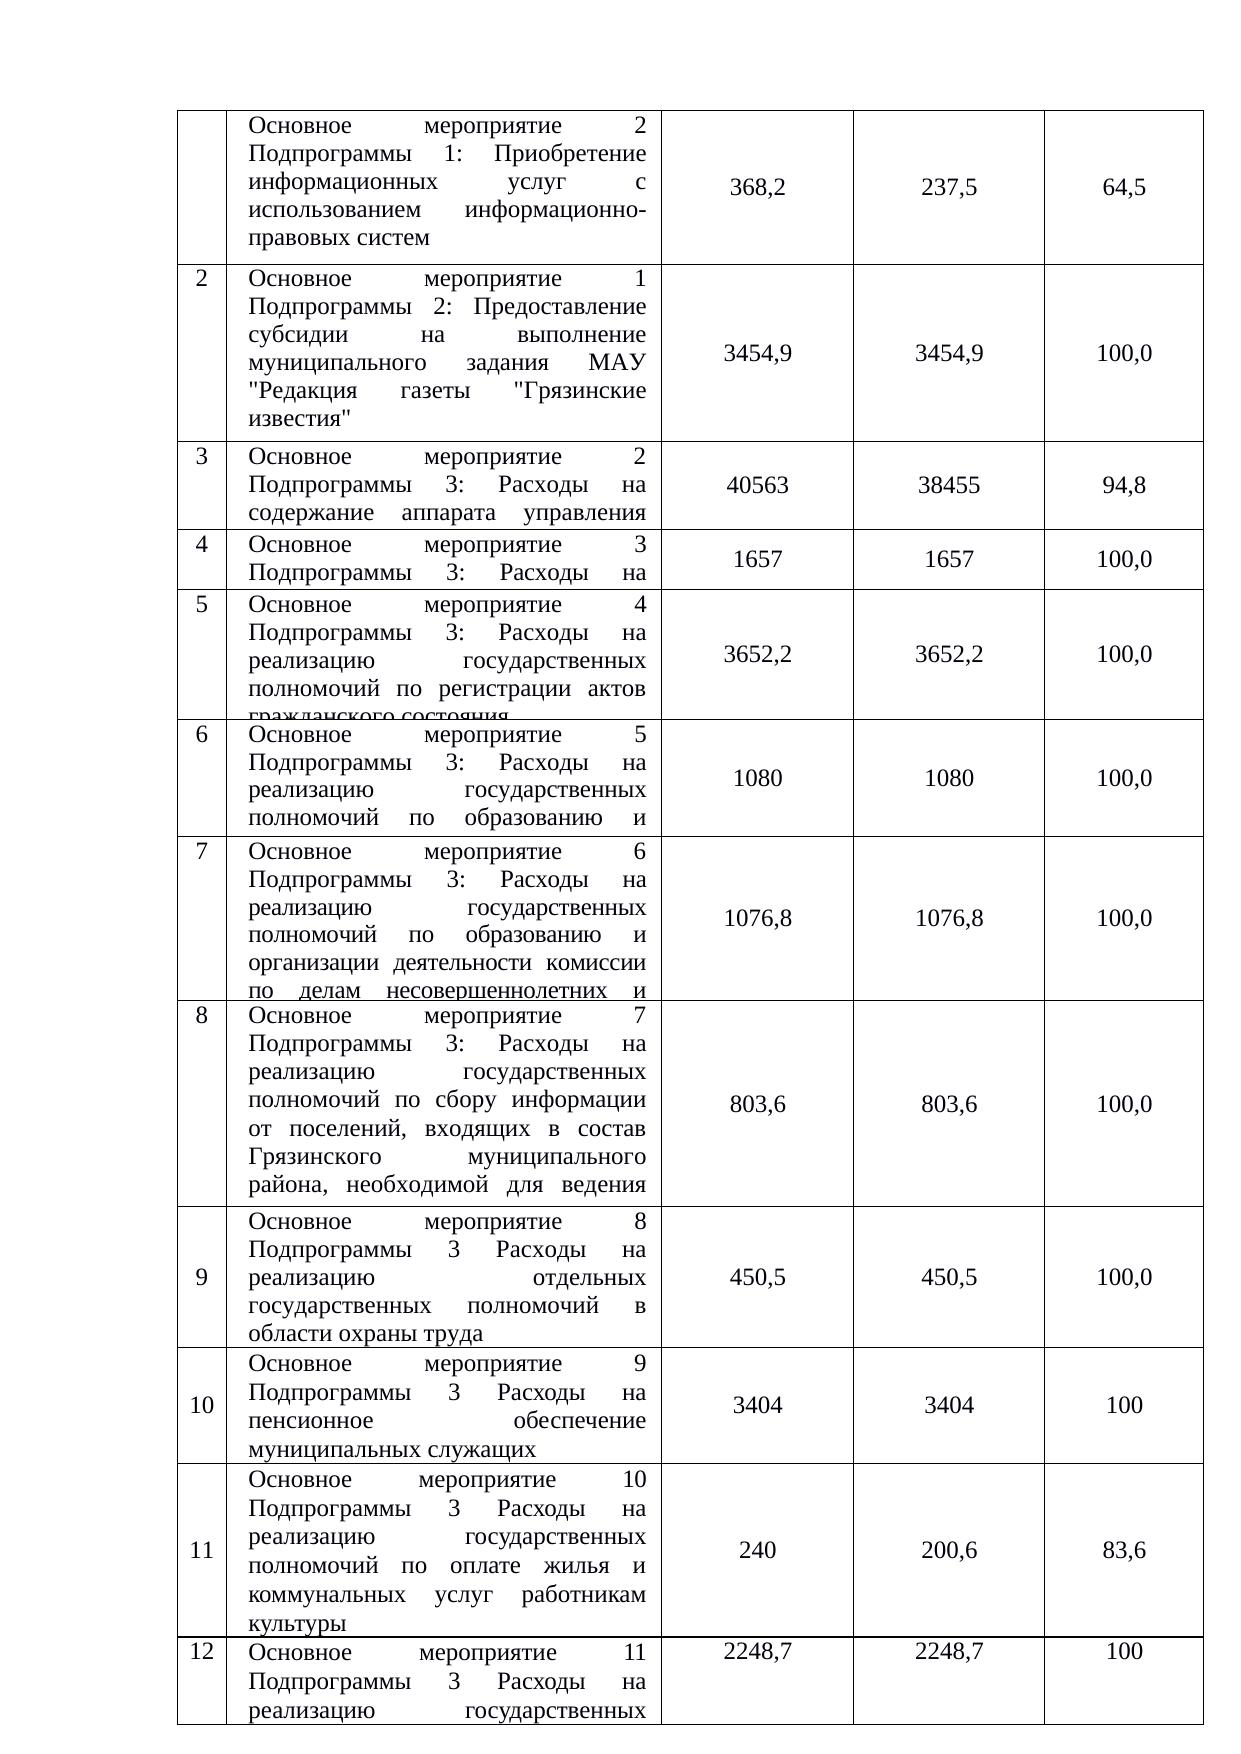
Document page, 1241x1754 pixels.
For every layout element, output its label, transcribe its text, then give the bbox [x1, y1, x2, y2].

table_cell 100,0 [1045, 590, 1203, 719]
table_cell 1657 [662, 530, 853, 589]
table_cell 12 [178, 1638, 226, 1724]
table_cell Основное мероприятие 3 Подпрограммы 3: Расходы на реализацию полномочий в сфере архивного дела [227, 530, 661, 589]
table_cell 3652,2 [854, 590, 1044, 719]
table_cell 100 [1045, 1348, 1203, 1463]
table_cell 6 [178, 720, 226, 836]
table_cell 100,0 [1045, 720, 1203, 836]
table_cell Основное мероприятие 5 Подпрограммы 3: Расходы на реализацию государственных полномочий по образованию и организации деятельности административных комиссии [227, 720, 661, 836]
table_cell 83,6 [1045, 1464, 1203, 1636]
table_cell 4 [178, 530, 226, 589]
table_cell 100,0 [1045, 1001, 1203, 1206]
table_cell 5 [178, 590, 226, 719]
table_cell 100,0 [1045, 265, 1203, 441]
table_cell 200,6 [854, 1464, 1044, 1636]
table_cell 450,5 [854, 1207, 1044, 1347]
table_cell 7 [178, 837, 226, 1000]
table_cell 1657 [854, 530, 1044, 589]
table_cell 94,8 [1045, 442, 1203, 529]
table_cell 2 [178, 265, 226, 441]
table_cell 368,2 [662, 111, 853, 263]
table_cell 450,5 [662, 1207, 853, 1347]
table_cell 40563 [662, 442, 853, 529]
table_cell Основное мероприятие 6 Подпрограммы 3: Расходы на реализацию государственных полномочий по образованию и организации деятельности комиссии по делам несовершеннолетних и защите их прав [227, 837, 661, 1000]
table_cell 1080 [854, 720, 1044, 836]
table_cell 2248,7 [854, 1638, 1044, 1724]
table_cell 64,5 [1045, 111, 1203, 263]
table_cell 100,0 [1045, 530, 1203, 589]
table_cell 3454,9 [662, 265, 853, 441]
table_cell 803,6 [662, 1001, 853, 1206]
table_cell Основное мероприятие 8 Подпрограммы 3 Расходы на реализацию отдельных государственных полномочий в области охраны труда [227, 1207, 661, 1347]
table_cell 2248,7 [662, 1638, 853, 1724]
table_cell 8 [178, 1001, 226, 1206]
table_cell 100,0 [1045, 1207, 1203, 1347]
table_cell Основное мероприятие 1 Подпрограммы 2: Предоставление субсидии на выполнение муниципального задания МАУ "Редакция газеты "Грязинские известия" [227, 265, 661, 441]
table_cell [227, 1638, 661, 1724]
table_cell 3 [178, 442, 226, 529]
table_cell Основное мероприятие 10 Подпрограммы 3 Расходы на реализацию государственных полномочий по оплате жилья и коммунальных услуг работникам культуры [227, 1464, 661, 1636]
table_cell 3404 [854, 1348, 1044, 1463]
table_cell 100,0 [1045, 837, 1203, 1000]
table_cell 1076,8 [662, 837, 853, 1000]
table_cell 100 [1045, 1638, 1203, 1724]
table_cell Основное мероприятие 7 Подпрограммы 3: Расходы на реализацию государственных полномочий по сбору информации от поселений, входящих в состав Грязинского муниципального района, необходимой для ведения регистра муниципальных нормативных актов Липецкой области [227, 1001, 661, 1206]
table_cell 240 [662, 1464, 853, 1636]
table_cell 3454,9 [854, 265, 1044, 441]
table_cell Основное мероприятие 2 Подпрограммы 1: Приобретение информационных услуг с использованием информационно-правовых систем [227, 111, 661, 263]
table_cell 9 [178, 1207, 226, 1347]
table_cell [178, 111, 226, 263]
table_cell 3652,2 [662, 590, 853, 719]
table_cell Основное мероприятие 9 Подпрограммы 3 Расходы на пенсионное обеспечение муниципальных служащих [227, 1348, 661, 1463]
table_cell 11 [178, 1464, 226, 1636]
table_cell 38455 [854, 442, 1044, 529]
table_cell 237,5 [854, 111, 1044, 263]
table_cell 3404 [662, 1348, 853, 1463]
table_cell 803,6 [854, 1001, 1044, 1206]
table_cell 1076,8 [854, 837, 1044, 1000]
table_cell 10 [178, 1348, 226, 1463]
table_cell Основное мероприятие 2 Подпрограммы 3: Расходы на содержание аппарата управления администрации района [227, 442, 661, 529]
table_cell Основное мероприятие 4 Подпрограммы 3: Расходы на реализацию государственных полномочий по регистрации актов гражданского состояния [227, 590, 661, 719]
table_cell 1080 [662, 720, 853, 836]
